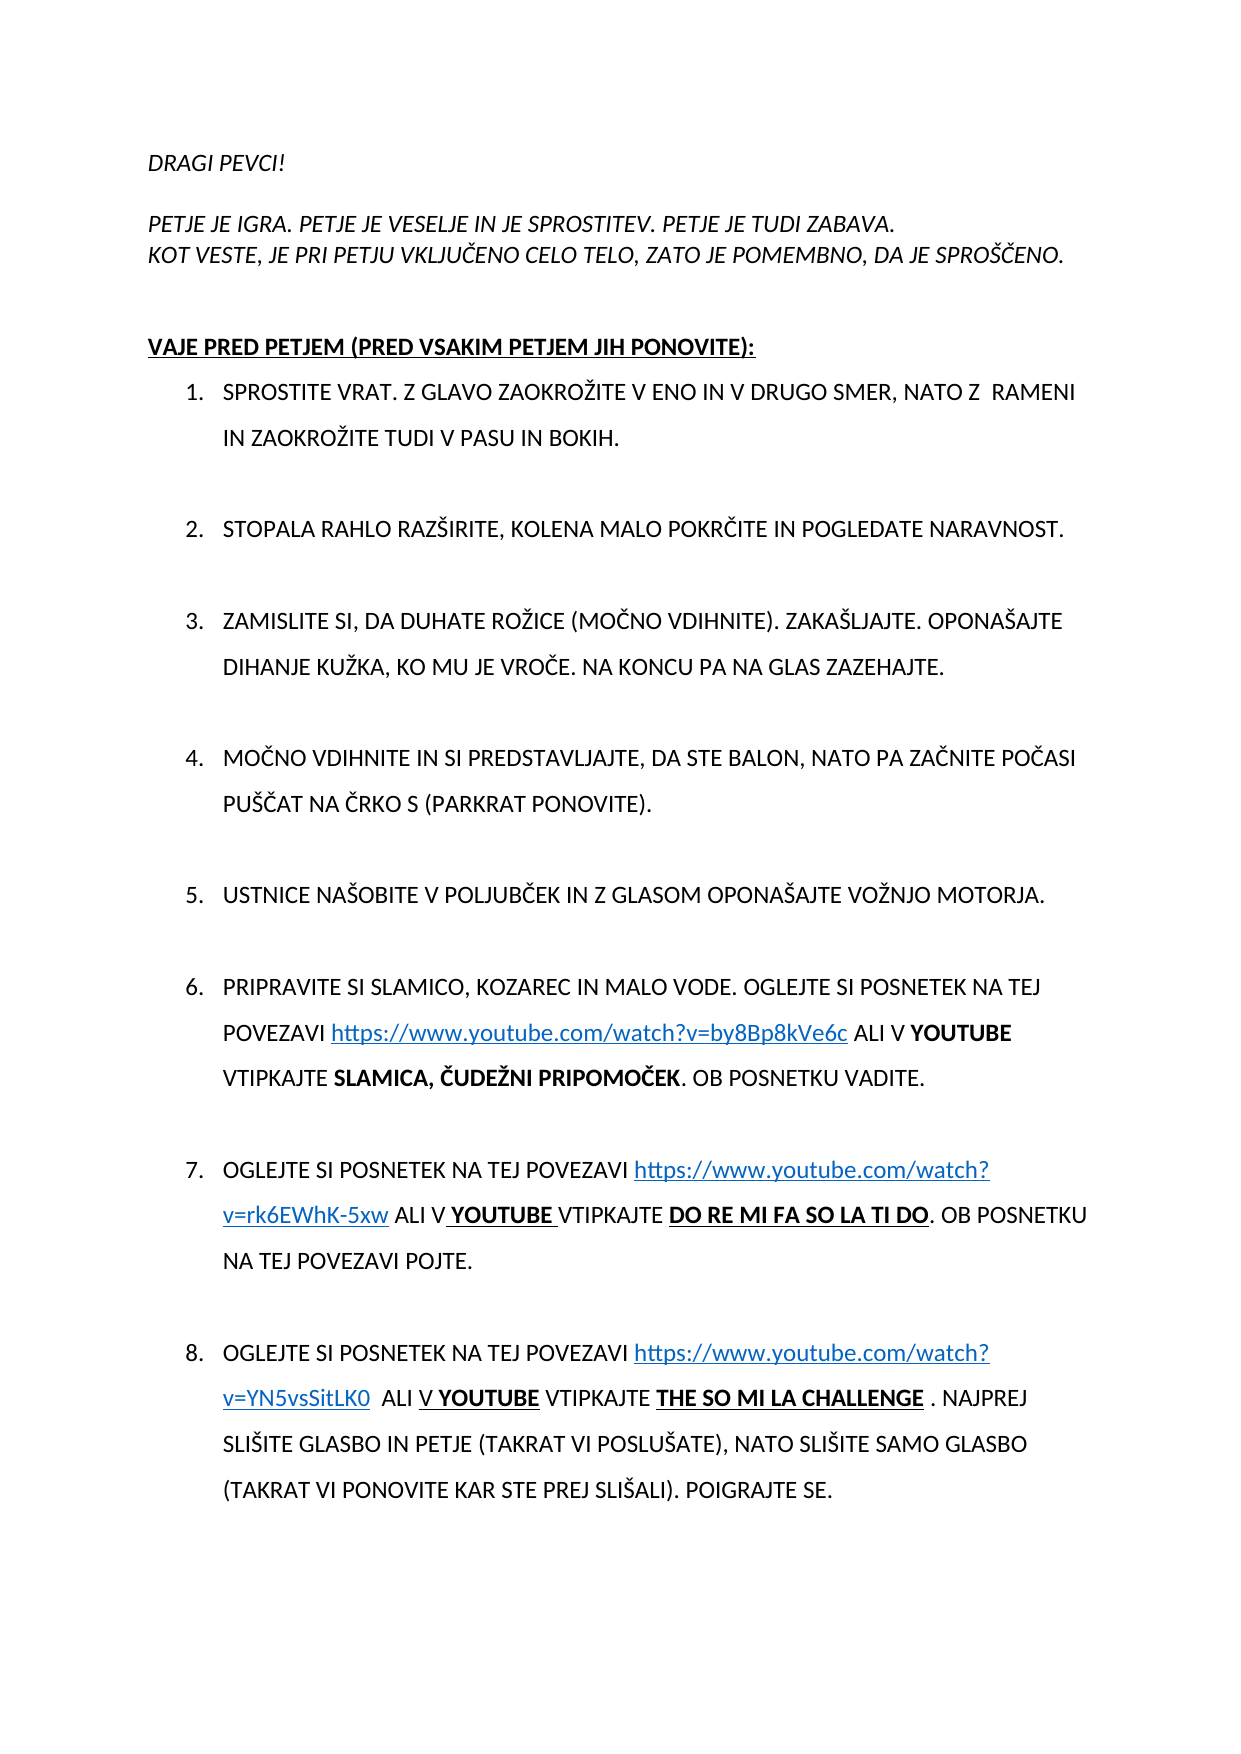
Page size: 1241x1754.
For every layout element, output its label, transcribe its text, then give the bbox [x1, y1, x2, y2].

text PETJE JE IGRA. PETJE JE VESELJE IN JE SPROSTITEV. PETJE JE TUDI ZABAVA. [148, 209, 1093, 239]
list SPROSTITE VRAT. Z GLAVO ZAOKROŽITE V ENO IN V DRUGO SMER, NATO Z RAMENI IN ZAOKROŽITE TUDI V PASU IN BOKIH. [185, 376, 1093, 453]
list STOPALA RAHLO RAZŠIRITE, KOLENA MALO POKRČITE IN POGLEDATE NARAVNOST. [185, 514, 1093, 544]
text DRAGI PEVCI! [148, 148, 1093, 178]
list USTNICE NAŠOBITE V POLJUBČEK IN Z GLASOM OPONAŠAJTE VOŽNJO MOTORJA. [185, 879, 1093, 910]
list OGLEJTE SI POSNETEK NA TEJ POVEZAVI https://www.youtube.com/watch?v=rk6EWhK-5xw ALI V YOUTUBE VTIPKAJTE DO RE MI FA SO LA TI DO. OB POSNETKU NA TEJ POVEZAVI POJTE. [185, 1154, 1093, 1276]
list MOČNO VDIHNITE IN SI PREDSTAVLJAJTE, DA STE BALON, NATO PA ZAČNITE POČASI PUŠČAT NA ČRKO S (PARKRAT PONOVITE). [185, 742, 1093, 818]
list PRIPRAVITE SI SLAMICO, KOZAREC IN MALO VODE. OGLEJTE SI POSNETEK NA TEJ POVEZAVI https://www.youtube.com/watch?v=by8Bp8kVe6c ALI V YOUTUBE VTIPKAJTE SLAMICA, ČUDEŽNI PRIPOMOČEK. OB POSNETKU VADITE. [185, 971, 1093, 1093]
text VAJE PRED PETJEM (PRED VSAKIM PETJEM JIH PONOVITE): [148, 331, 1093, 361]
text KOT VESTE, JE PRI PETJU VKLJUČENO CELO TELO, ZATO JE POMEMBNO, DA JE SPROŠČENO. [148, 239, 1093, 270]
list OGLEJTE SI POSNETEK NA TEJ POVEZAVI https://www.youtube.com/watch?v=YN5vsSitLK0 ALI V YOUTUBE VTIPKAJTE THE SO MI LA CHALLENGE . NAJPREJ SLIŠITE GLASBO IN PETJE (TAKRAT VI POSLUŠATE), NATO SLIŠITE SAMO GLASBO (TAKRAT VI PONOVITE KAR STE PREJ SLIŠALI). POIGRAJTE SE. [185, 1337, 1093, 1504]
list ZAMISLITE SI, DA DUHATE ROŽICE (MOČNO VDIHNITE). ZAKAŠLJAJTE. OPONAŠAJTE DIHANJE KUŽKA, KO MU JE VROČE. NA KONCU PA NA GLAS ZAZEHAJTE. [185, 605, 1093, 681]
